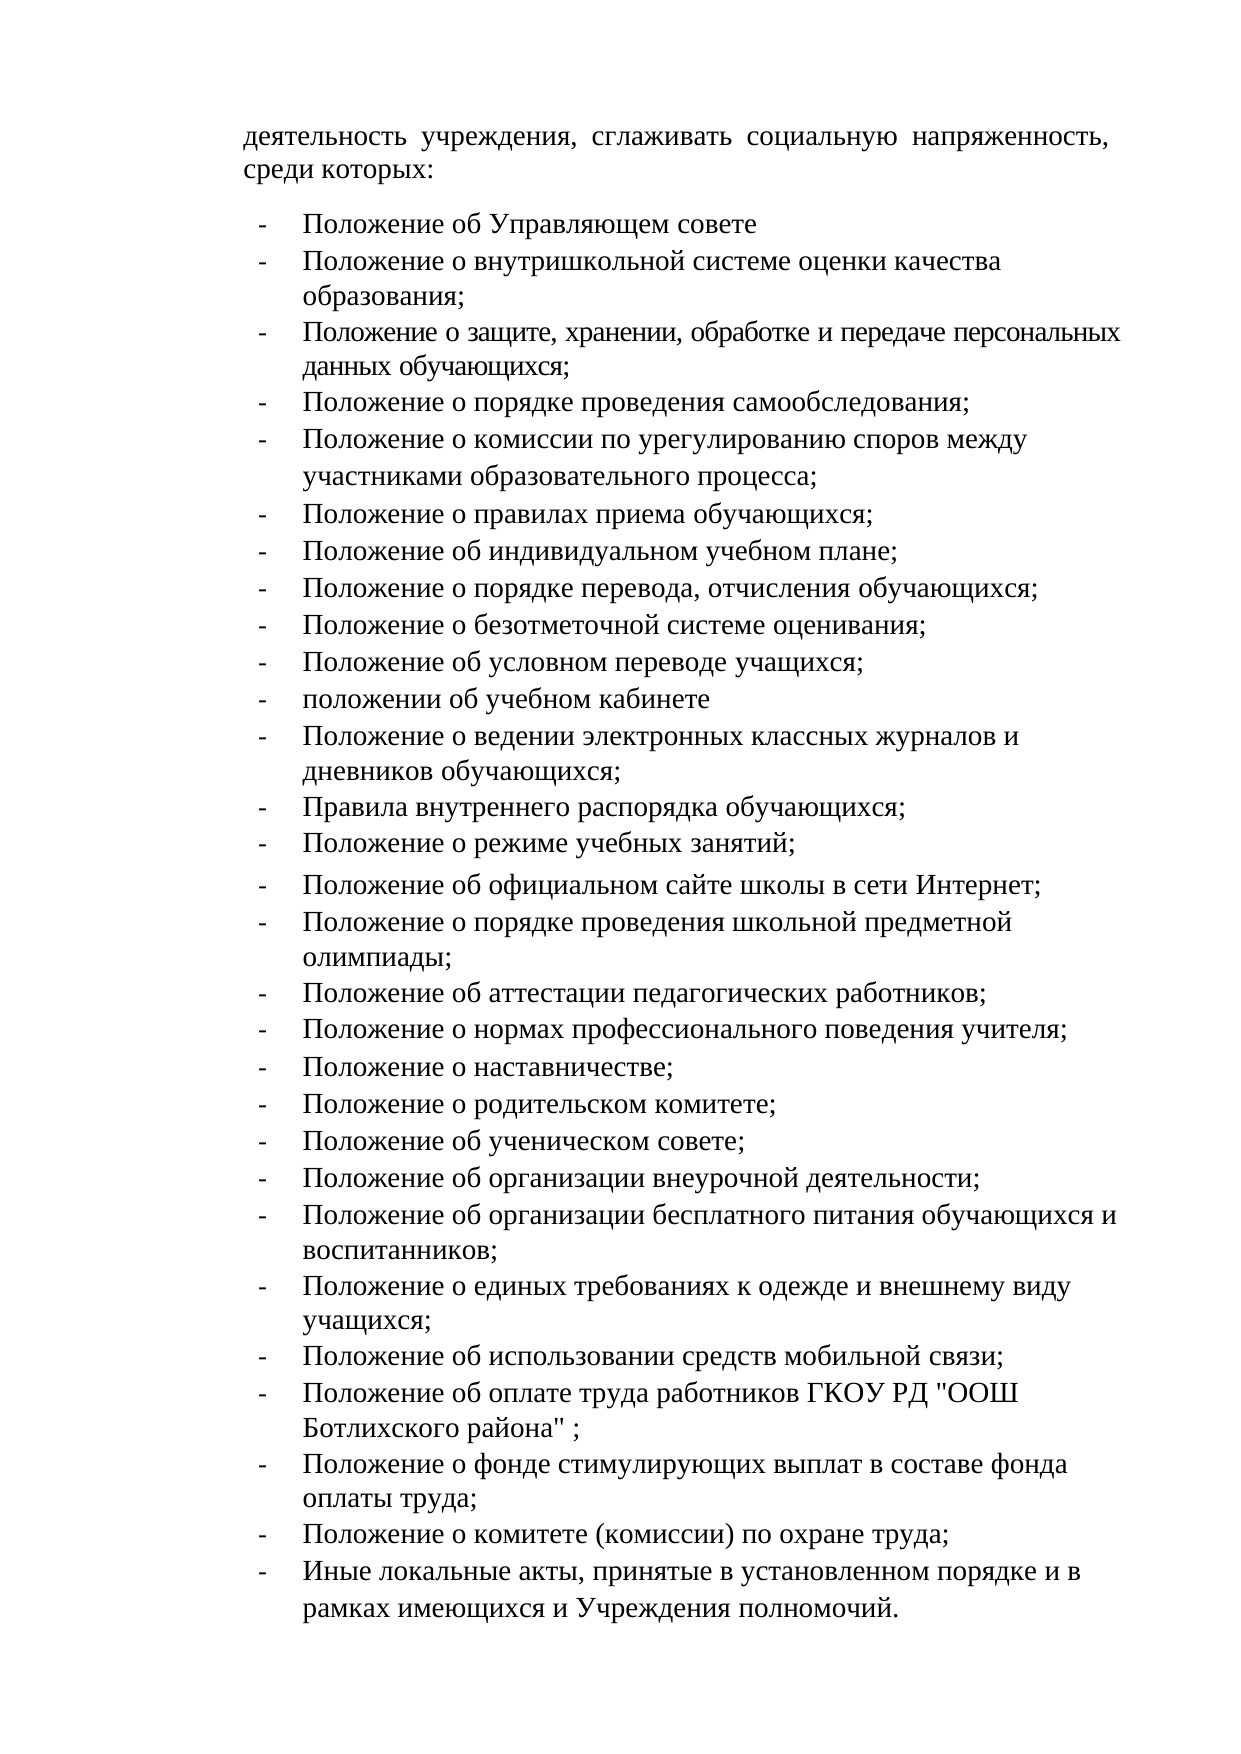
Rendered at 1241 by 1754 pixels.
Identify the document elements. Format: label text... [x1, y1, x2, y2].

list Положение об аттестации педагогических работников; [255, 975, 1152, 1009]
list Положение об организации бесплатного питания обучающихся и воспитанников; [255, 1197, 1152, 1265]
list положении об учебном кабинете [255, 681, 1152, 716]
list Положение об Управляющем совете [255, 206, 1152, 241]
list Положение о защите, хранении, обработке и передаче персональных данных обучающихся; [255, 314, 1152, 382]
list Положение о режиме учебных занятий; [255, 826, 1152, 860]
list Положение о единых требованиях к одежде и внешнему виду учащихся; [255, 1268, 1152, 1336]
list Положение об индивидуальном учебном плане; [255, 533, 1152, 568]
list Положение об официальном сайте школы в сети Интернет; [255, 867, 1152, 902]
list Положение о нормах профессионального поведения учителя; [255, 1012, 1152, 1046]
list Положение о родительском комитете; [255, 1086, 1152, 1121]
list Положение о безотметочной системе оценивания; [255, 607, 1152, 642]
list Положение о ведении электронных классных журналов и дневников обучающихся; [255, 718, 1152, 786]
list Положение о комиссии по урегулированию споров между участниками образовательного процесса; [255, 421, 1109, 492]
list Положение о фонде стимулирующих выплат в составе фонда оплаты труда; [255, 1446, 1152, 1514]
list Положение об ученическом совете; [255, 1123, 1152, 1158]
list Положение о внутришкольной системе оценки качества образования; [255, 243, 1152, 311]
list Положение о правилах приема обучающихся; [255, 496, 1152, 531]
list Положение о наставничестве; [255, 1049, 1152, 1083]
list Положение о комитете (комиссии) по охране труда; [255, 1516, 1152, 1551]
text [243, 118, 1110, 185]
list Положение об организации внеурочной деятельности; [255, 1160, 1152, 1194]
list Положение об условном переводе учащихся; [255, 644, 1152, 679]
list Положение о порядке проведения самообследования; [255, 384, 1152, 419]
list Положение о порядке проведения школьной предметной олимпиады; [255, 904, 1152, 973]
list Положение об использовании средств мобильной связи; [255, 1338, 1152, 1373]
list Правила внутреннего распорядка обучающихся; [255, 789, 1152, 823]
list Положение о порядке перевода, отчисления обучающихся; [255, 570, 1152, 605]
list Иные локальные акты, принятые в установленном порядке и в рамках имеющихся и Учреждения полномочий. [255, 1553, 1109, 1624]
list Положение об оплате труда работников ГКОУ РД "ООШ Ботлихского района" ; [255, 1375, 1152, 1443]
